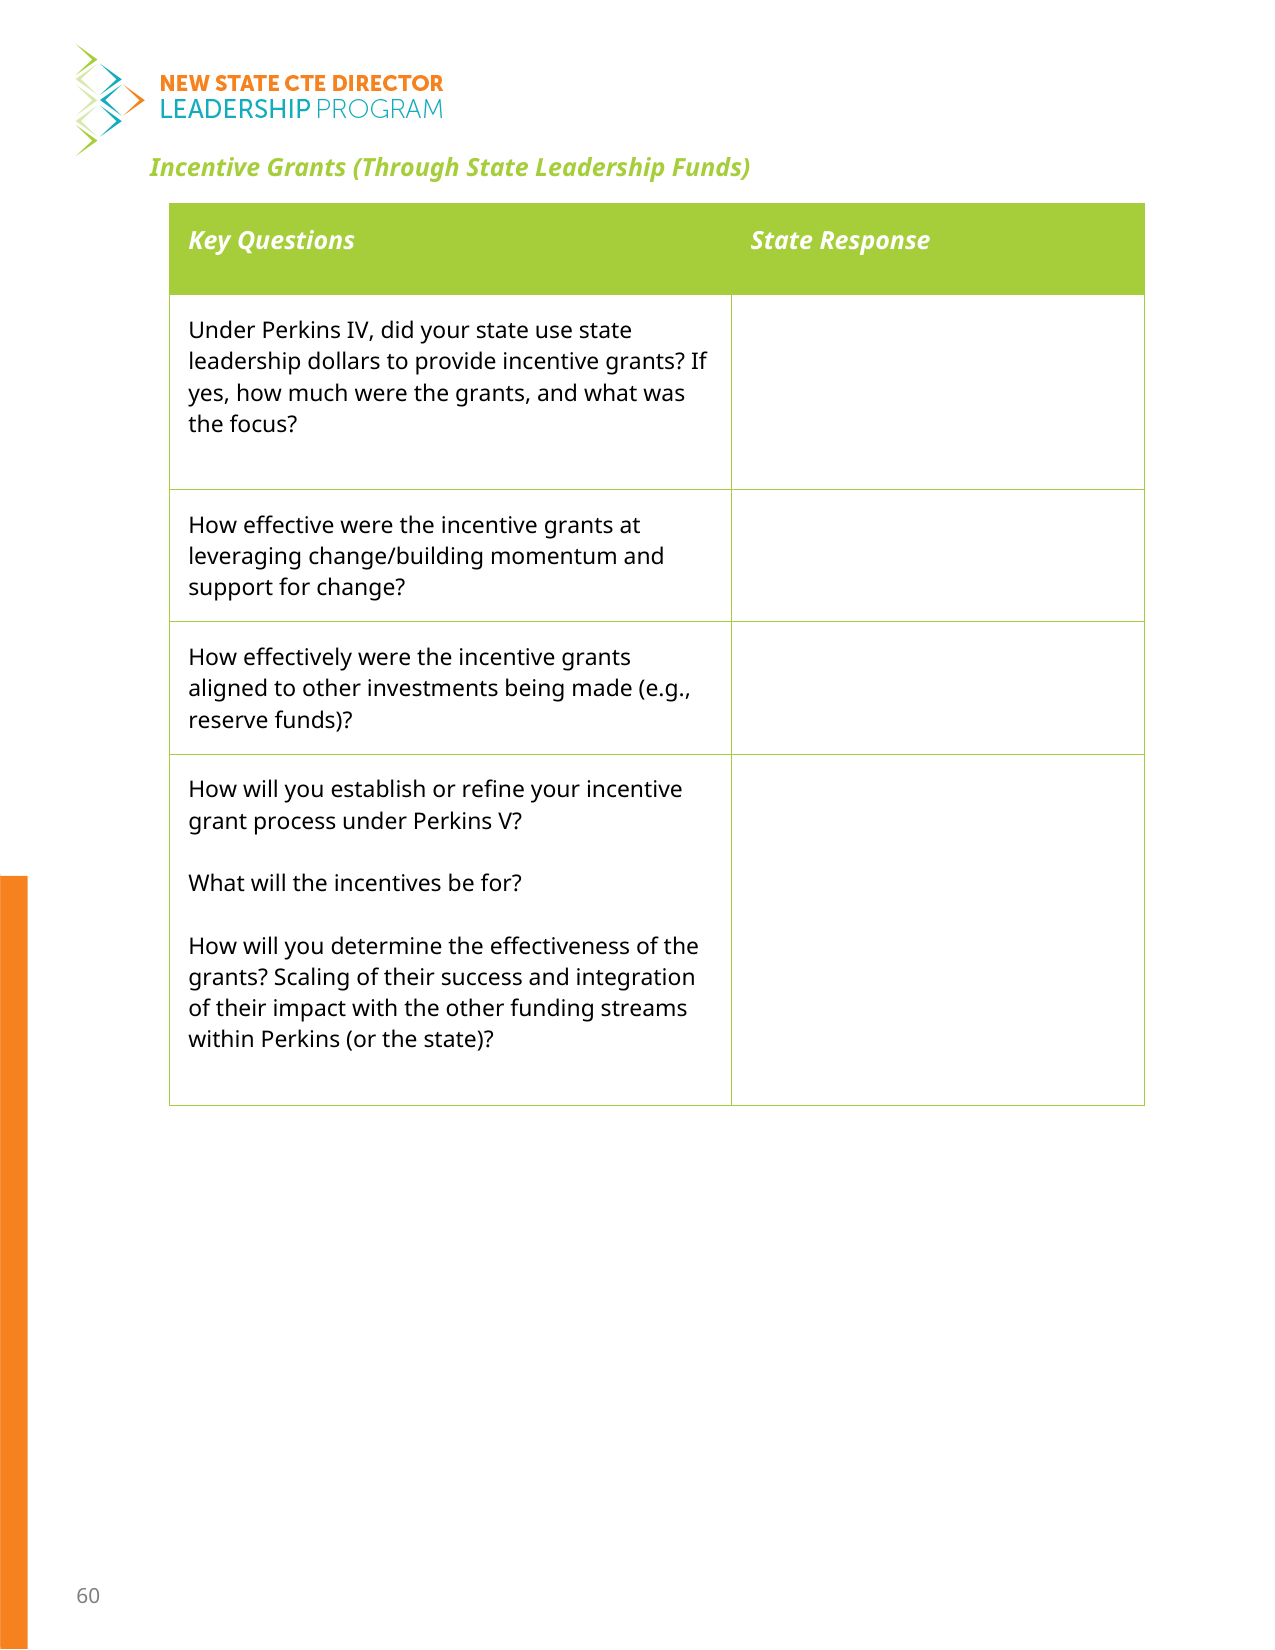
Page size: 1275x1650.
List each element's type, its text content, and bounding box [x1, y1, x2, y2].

table_cell [732, 622, 1144, 753]
table_cell [732, 490, 1144, 621]
table_header Key Questions [170, 204, 731, 294]
table_cell [732, 755, 1144, 1104]
table_header State Response [732, 204, 1144, 294]
table_cell [732, 295, 1144, 489]
picture [0, 0, 1274, 1649]
text Incentive Grants (Through State Leadership Funds) [150, 150, 1125, 184]
table_cell Under Perkins IV, did your state use state leadership dollars to provide incentive grants? If yes, how much were the grants, and what was the focus? [170, 295, 731, 489]
table_cell How effective were the incentive grants at leveraging change/building momentum and support for change? [170, 490, 731, 621]
table_cell How effectively were the incentive grants aligned to other investments being made (e.g., reserve funds)? [170, 622, 731, 753]
table_cell How will you establish or refine your incentive grant process under Perkins V? What will the incentives be for? How will you determine the effectiveness of the grants? Scaling of their success and integration of their impact with the other funding streams within Perkins (or the state)? [170, 755, 731, 1104]
